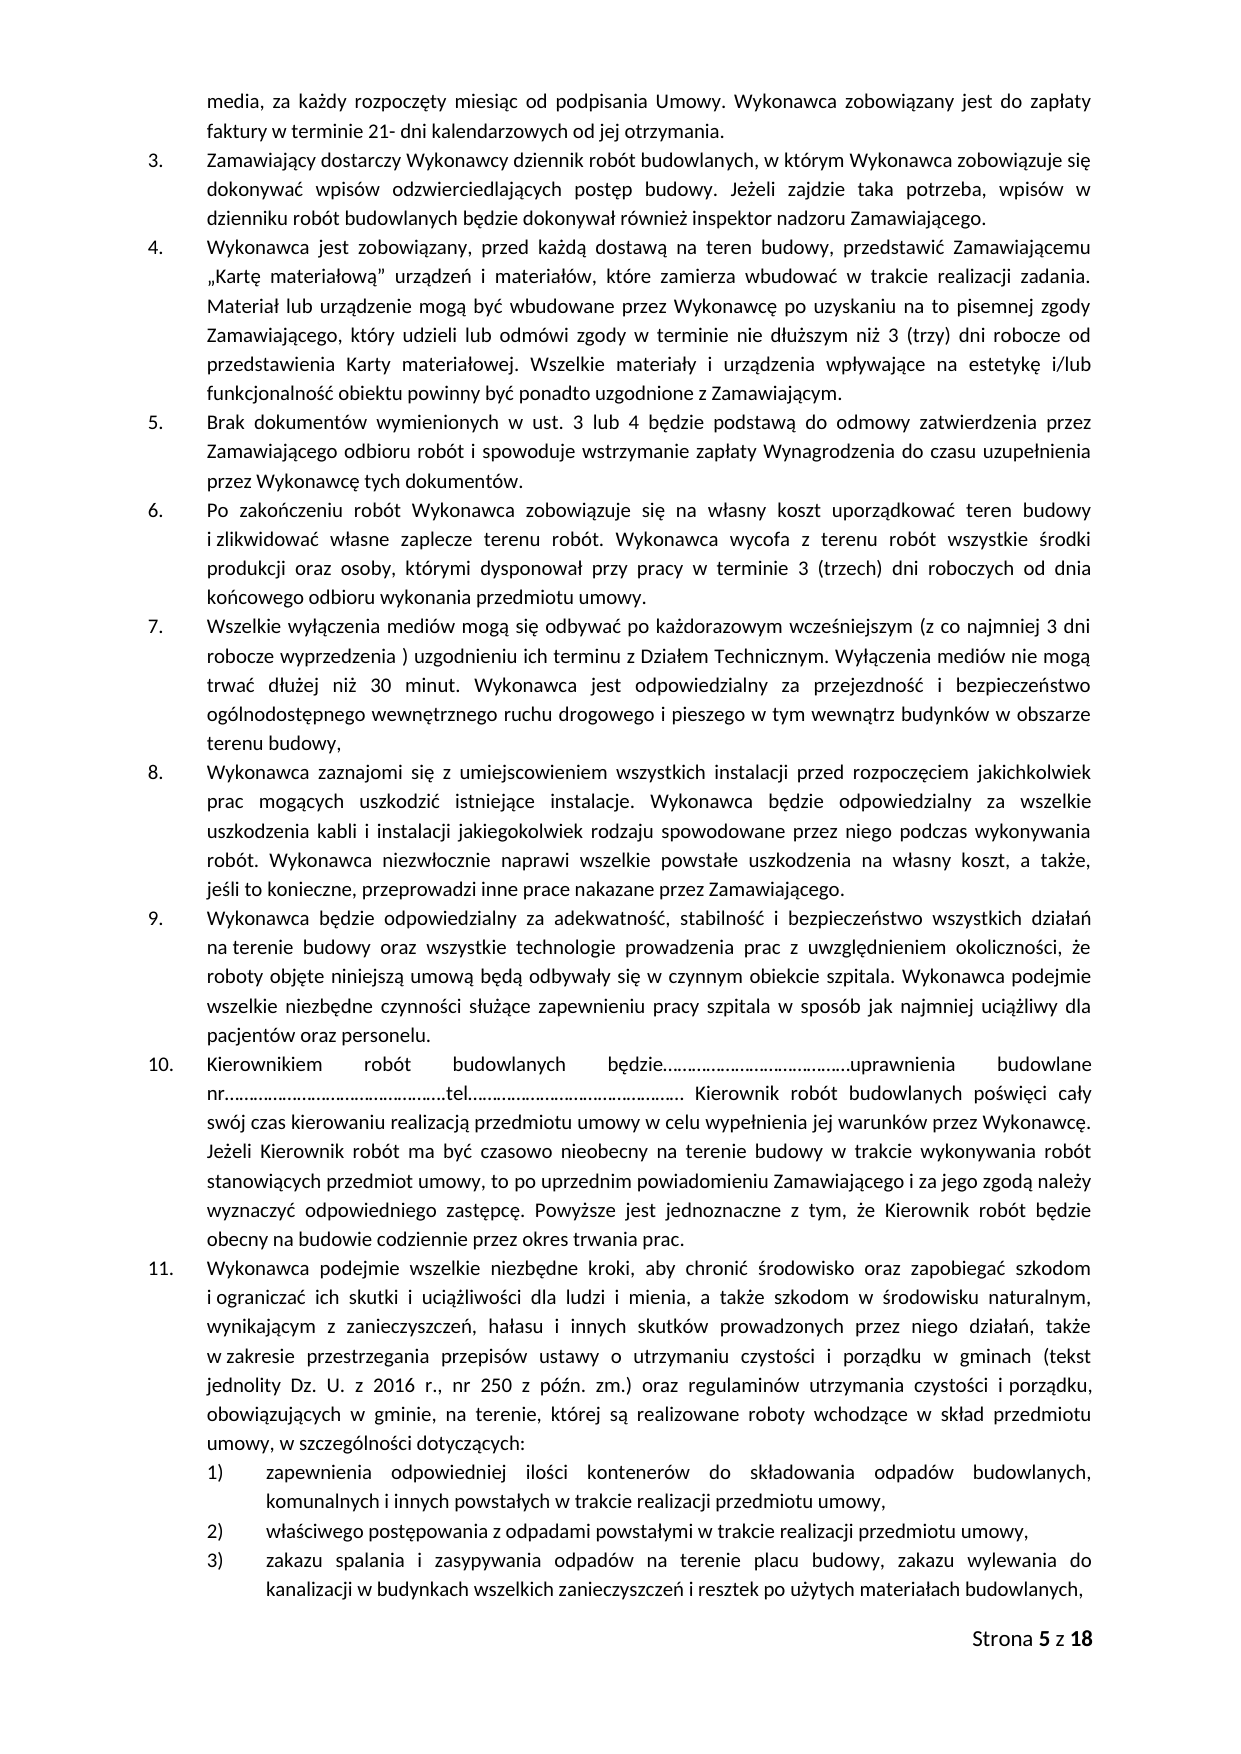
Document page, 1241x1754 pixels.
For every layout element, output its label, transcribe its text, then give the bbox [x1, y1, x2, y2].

list Zamawiający dostarczy Wykonawcy dziennik robót budowlanych, w którym Wykonawca zobowiązuje się dokonywać wpisów odzwierciedlających postęp budowy. Jeżeli zajdzie taka potrzeba, wpisów w dzienniku robót budowlanych będzie dokonywał również inspektor nadzoru Zamawiającego. [148, 147, 1093, 231]
list Wykonawca podejmie wszelkie niezbędne kroki, aby chronić środowisko oraz zapobiegać szkodom i ograniczać ich skutki i uciążliwości dla ludzi i mienia, a także szkodom w środowisku naturalnym, wynikającym z zanieczyszczeń, hałasu i innych skutków prowadzonych przez niego działań, także w zakresie przestrzegania przepisów ustawy o utrzymaniu czystości i porządku w gminach (tekst jednolity Dz. U. z 2016 r., nr 250 z późn. zm.) oraz regulaminów utrzymania czystości i porządku, obowiązujących w gminie, na terenie, której są realizowane roboty wchodzące w skład przedmiotu umowy, w szczególności dotyczących: [148, 1255, 1093, 1456]
list Po zakończeniu robót Wykonawca zobowiązuje się na własny koszt uporządkować teren budowy i zlikwidować własne zaplecze terenu robót. Wykonawca wycofa z terenu robót wszystkie środki produkcji oraz osoby, którymi dysponował przy pracy w terminie 3 (trzech) dni roboczych od dnia końcowego odbioru wykonania przedmiotu umowy. [148, 497, 1093, 610]
list Wykonawca jest zobowiązany, przed każdą dostawą na teren budowy, przedstawić Zamawiającemu „Kartę materiałową” urządzeń i materiałów, które zamierza wbudować w trakcie realizacji zadania. Materiał lub urządzenie mogą być wbudowane przez Wykonawcę po uzyskaniu na to pisemnej zgody Zamawiającego, który udzieli lub odmówi zgody w terminie nie dłuższym niż 3 (trzy) dni robocze od przedstawienia Karty materiałowej. Wszelkie materiały i urządzenia wpływające na estetykę i/lub funkcjonalność obiektu powinny być ponadto uzgodnione z Zamawiającym. [148, 234, 1093, 406]
list Wykonawca zaznajomi się z umiejscowieniem wszystkich instalacji przed rozpoczęciem jakichkolwiek prac mogących uszkodzić istniejące instalacje. Wykonawca będzie odpowiedzialny za wszelkie uszkodzenia kabli i instalacji jakiegokolwiek rodzaju spowodowane przez niego podczas wykonywania robót. Wykonawca niezwłocznie naprawi wszelkie powstałe uszkodzenia na własny koszt, a także, jeśli to konieczne, przeprowadzi inne prace nakazane przez Zamawiającego. [148, 759, 1093, 902]
list zapewnienia odpowiedniej ilości kontenerów do składowania odpadów budowlanych, komunalnych i innych powstałych w trakcie realizacji przedmiotu umowy, [207, 1459, 1093, 1514]
list zakazu spalania i zasypywania odpadów na terenie placu budowy, zakazu wylewania do kanalizacji w budynkach wszelkich zanieczyszczeń i resztek po użytych materiałach budowlanych, [207, 1547, 1093, 1602]
list Brak dokumentów wymienionych w ust. 3 lub 4 będzie podstawą do odmowy zatwierdzenia przez Zamawiającego odbioru robót i spowoduje wstrzymanie zapłaty Wynagrodzenia do czasu uzupełnienia przez Wykonawcę tych dokumentów. [148, 409, 1093, 493]
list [148, 89, 1093, 143]
list Wykonawca będzie odpowiedzialny za adekwatność, stabilność i bezpieczeństwo wszystkich działań na terenie budowy oraz wszystkie technologie prowadzenia prac z uwzględnieniem okoliczności, że roboty objęte niniejszą umową będą odbywały się w czynnym obiekcie szpitala. Wykonawca podejmie wszelkie niezbędne czynności służące zapewnieniu pracy szpitala w sposób jak najmniej uciążliwy dla pacjentów oraz personelu. [148, 905, 1093, 1047]
list Kierownikiem robót budowlanych będzie…………………………………uprawnienia budowlane nr……………………………………….tel……………………………………… Kierownik robót budowlanych poświęci cały swój czas kierowaniu realizacją przedmiotu umowy w celu wypełnienia jej warunków przez Wykonawcę. Jeżeli Kierownik robót ma być czasowo nieobecny na terenie budowy w trakcie wykonywania robót stanowiących przedmiot umowy, to po uprzednim powiadomieniu Zamawiającego i za jego zgodą należy wyznaczyć odpowiedniego zastępcę. Powyższe jest jednoznaczne z tym, że Kierownik robót będzie obecny na budowie codziennie przez okres trwania prac. [148, 1051, 1093, 1252]
list Wszelkie wyłączenia mediów mogą się odbywać po każdorazowym wcześniejszym (z co najmniej 3 dni robocze wyprzedzenia ) uzgodnieniu ich terminu z Działem Technicznym. Wyłączenia mediów nie mogą trwać dłużej niż 30 minut. Wykonawca jest odpowiedzialny za przejezdność i bezpieczeństwo ogólnodostępnego wewnętrznego ruchu drogowego i pieszego w tym wewnątrz budynków w obszarze terenu budowy, [148, 614, 1093, 756]
list właściwego postępowania z odpadami powstałymi w trakcie realizacji przedmiotu umowy, [207, 1518, 1093, 1543]
